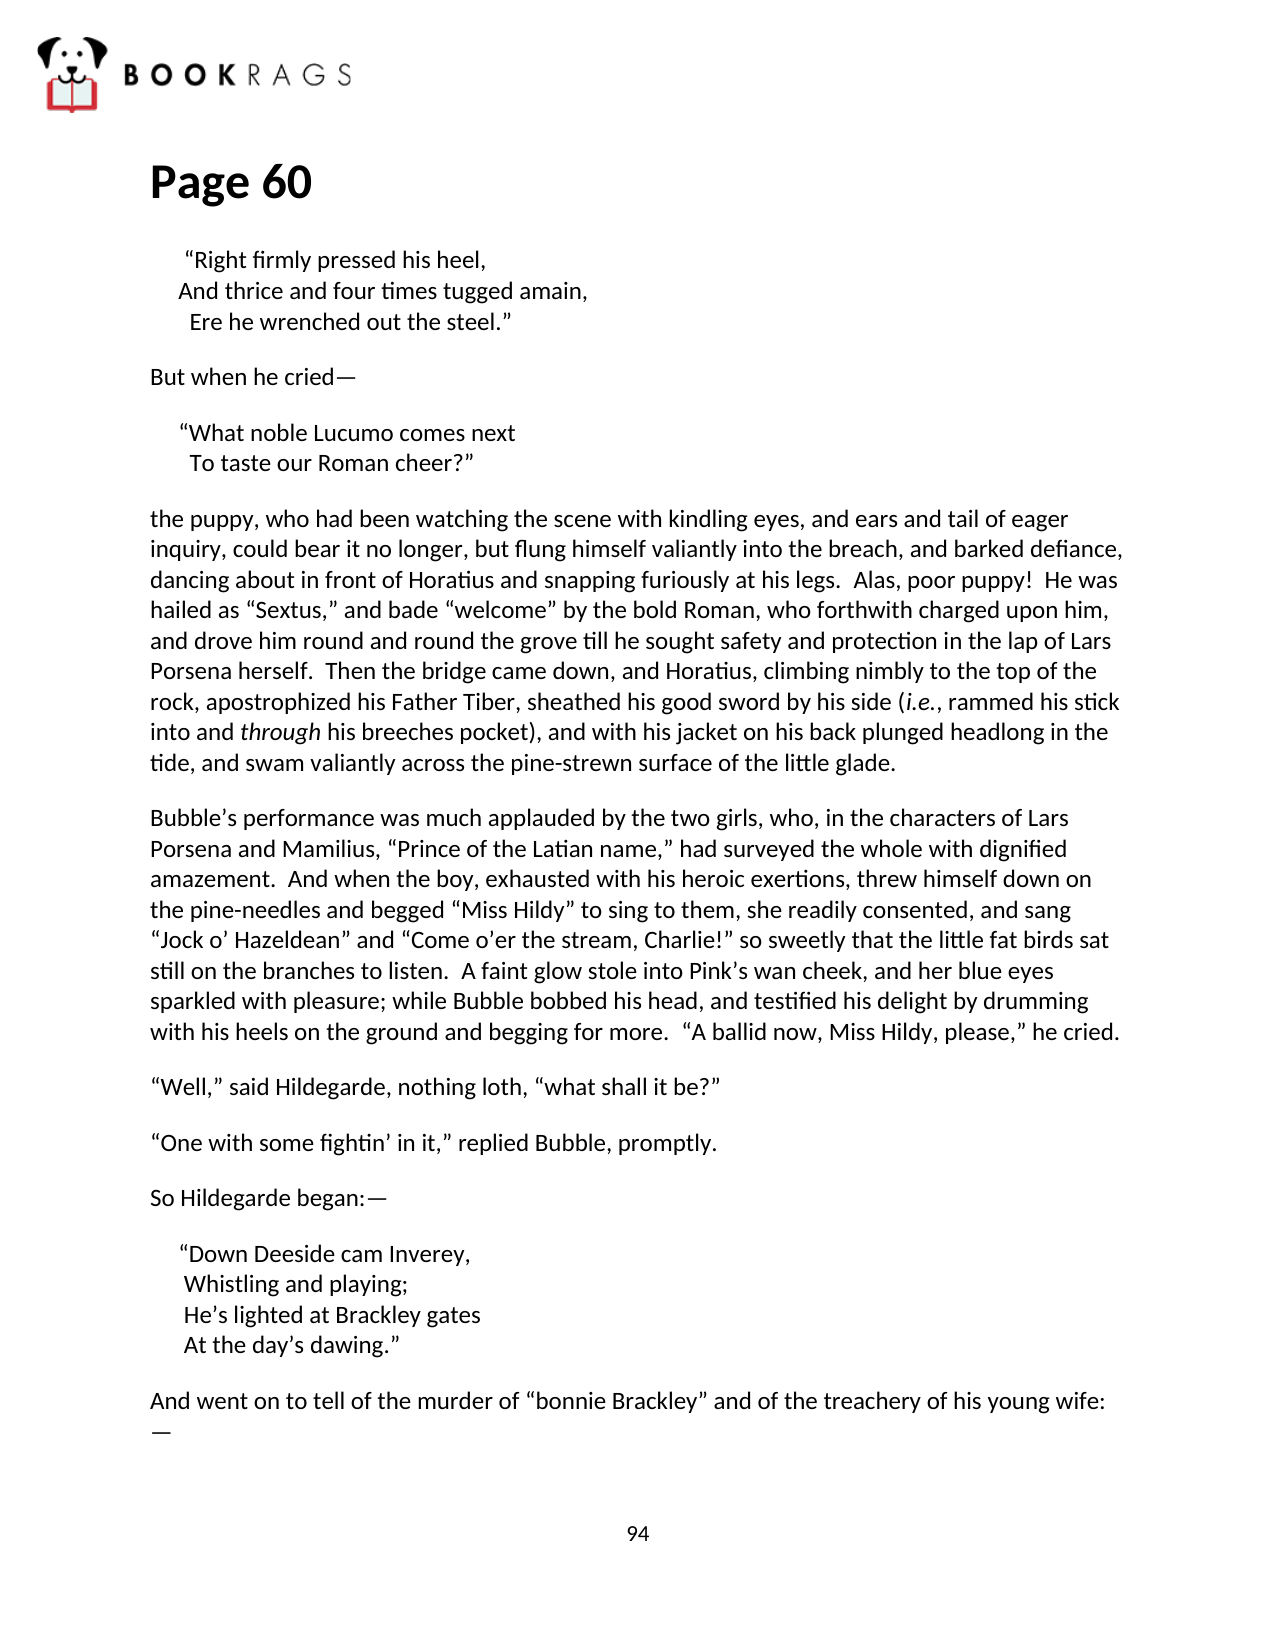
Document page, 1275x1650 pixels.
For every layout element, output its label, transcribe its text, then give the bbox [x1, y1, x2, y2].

text So Hildegarde began:—­ [150, 1183, 1125, 1213]
text “One with some fightin’ in it,” replied Bubble, promptly. [150, 1127, 1125, 1158]
text But when he cried—­ [150, 361, 1125, 392]
text Bubble’s performance was much applauded by the two girls, who, in the characters of Lars Porsena and Mamilius, “Prince of the Latian name,” had surveyed the whole with dignified amazement. And when the boy, exhausted with his heroic exertions, threw himself down on the pine-needles and begged “Miss Hildy” to sing to them, she readily consented, and sang “Jock o’ Hazeldean” and “Come o’er the stream, Charlie!” so sweetly that the little fat birds sat still on the branches to listen. A faint glow stole into Pink’s wan cheek, and her blue eyes sparkled with pleasure; while Bubble bobbed his head, and testified his delight by drumming with his heels on the ground and begging for more. “A ballid now, Miss Hildy, please,” he cried. [150, 802, 1125, 1047]
picture [37, 37, 351, 113]
text Page 60 [150, 150, 1125, 211]
text “Down Deeside cam Inverey, Whistling and playing; He’s lighted at Brackley gates At the day’s dawing.” [150, 1238, 1125, 1360]
text “Right firmly pressed his heel, And thrice and four times tugged amain, Ere he wrenched out the steel.” [150, 244, 1125, 336]
text “What noble Lucumo comes next To taste our Roman cheer?” [150, 417, 1125, 478]
text “Well,” said Hildegarde, nothing loth, “what shall it be?” [150, 1072, 1125, 1102]
text And went on to tell of the murder of “bonnie Brackley” and of the treachery of his young wife:—­ [150, 1385, 1125, 1446]
text the puppy, who had been watching the scene with kindling eyes, and ears and tail of eager inquiry, could bear it no longer, but flung himself valiantly into the breach, and barked defiance, dancing about in front of Horatius and snapping furiously at his legs. Alas, poor puppy! He was hailed as “Sextus,” and bade “welcome” by the bold Roman, who forthwith charged upon him, and drove him round and round the grove till he sought safety and protection in the lap of Lars Porsena herself. Then the bridge came down, and Horatius, climbing nimbly to the top of the rock, apostrophized his Father Tiber, sheathed his good sword by his side (i.e., rammed his stick into and through his breeches pocket), and with his jacket on his back plunged headlong in the tide, and swam valiantly across the pine-strewn surface of the little glade. [150, 503, 1125, 777]
